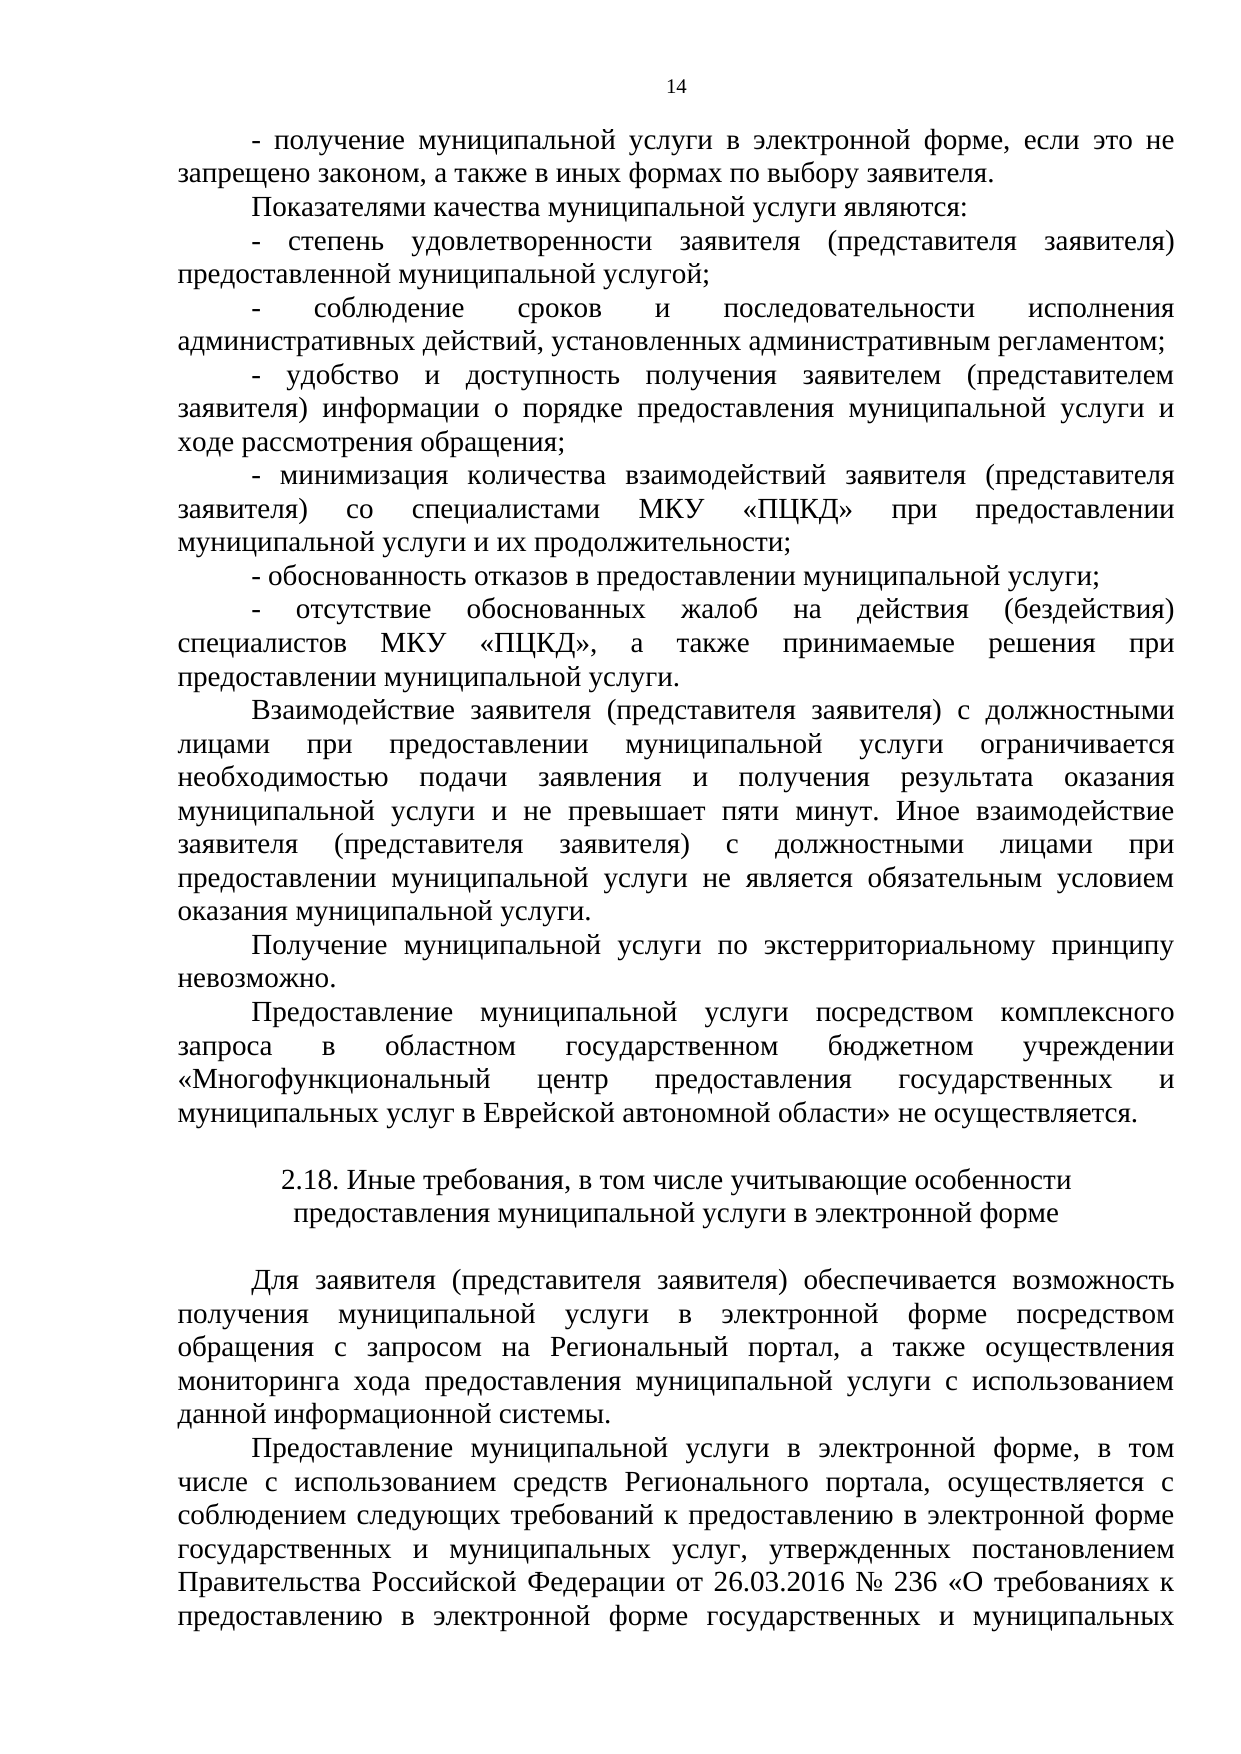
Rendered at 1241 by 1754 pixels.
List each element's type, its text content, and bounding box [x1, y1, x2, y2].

text - степень удовлетворенности заявителя (представителя заявителя) предоставленной муниципальной услугой; [177, 223, 1175, 290]
text - соблюдение сроков и последовательности исполнения административных действий, установленных административным регламентом; [177, 290, 1175, 357]
text Получение муниципальной услуги по экстерриториальному принципу невозможно. [177, 927, 1175, 994]
text - отсутствие обоснованных жалоб на действия (бездействия) специалистов МКУ «ПЦКД», а также принимаемые решения при предоставлении муниципальной услуги. [177, 592, 1175, 692]
text - минимизация количества взаимодействий заявителя (представителя заявителя) со специалистами МКУ «ПЦКД» при предоставлении муниципальной услуги и их продолжительности; [177, 457, 1175, 558]
text предоставления муниципальной услуги в электронной форме [177, 1195, 1175, 1229]
text - получение муниципальной услуги в электронной форме, если это не запрещено законом, а также в иных формах по выбору заявителя. [177, 122, 1175, 189]
text Взаимодействие заявителя (представителя заявителя) с должностными лицами при предоставлении муниципальной услуги ограничивается необходимостью подачи заявления и получения результата оказания муниципальной услуги и не превышает пяти минут. Иное взаимодействие заявителя (представителя заявителя) с должностными лицами при предоставлении муниципальной услуги не является обязательным условием оказания муниципальной услуги. [177, 692, 1175, 927]
text - удобство и доступность получения заявителем (представителем заявителя) информации о порядке предоставления муниципальной услуги и ходе рассмотрения обращения; [177, 357, 1175, 457]
text - обоснованность отказов в предоставлении муниципальной услуги; [177, 558, 1175, 592]
text 2.18. Иные требования, в том числе учитывающие особенности [177, 1162, 1175, 1195]
text Показателями качества муниципальной услуги являются: [177, 189, 1175, 223]
text Для заявителя (представителя заявителя) обеспечивается возможность получения муниципальной услуги в электронной форме посредством обращения с запросом на Региональный портал, а также осуществления мониторинга хода предоставления муниципальной услуги с использованием данной информационной системы. [177, 1262, 1175, 1430]
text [177, 1430, 1175, 1631]
text Предоставление муниципальной услуги посредством комплексного запроса в областном государственном бюджетном учреждении «Многофункциональный центр предоставления государственных и муниципальных услуг в Еврейской автономной области» не осуществляется. [177, 994, 1175, 1128]
